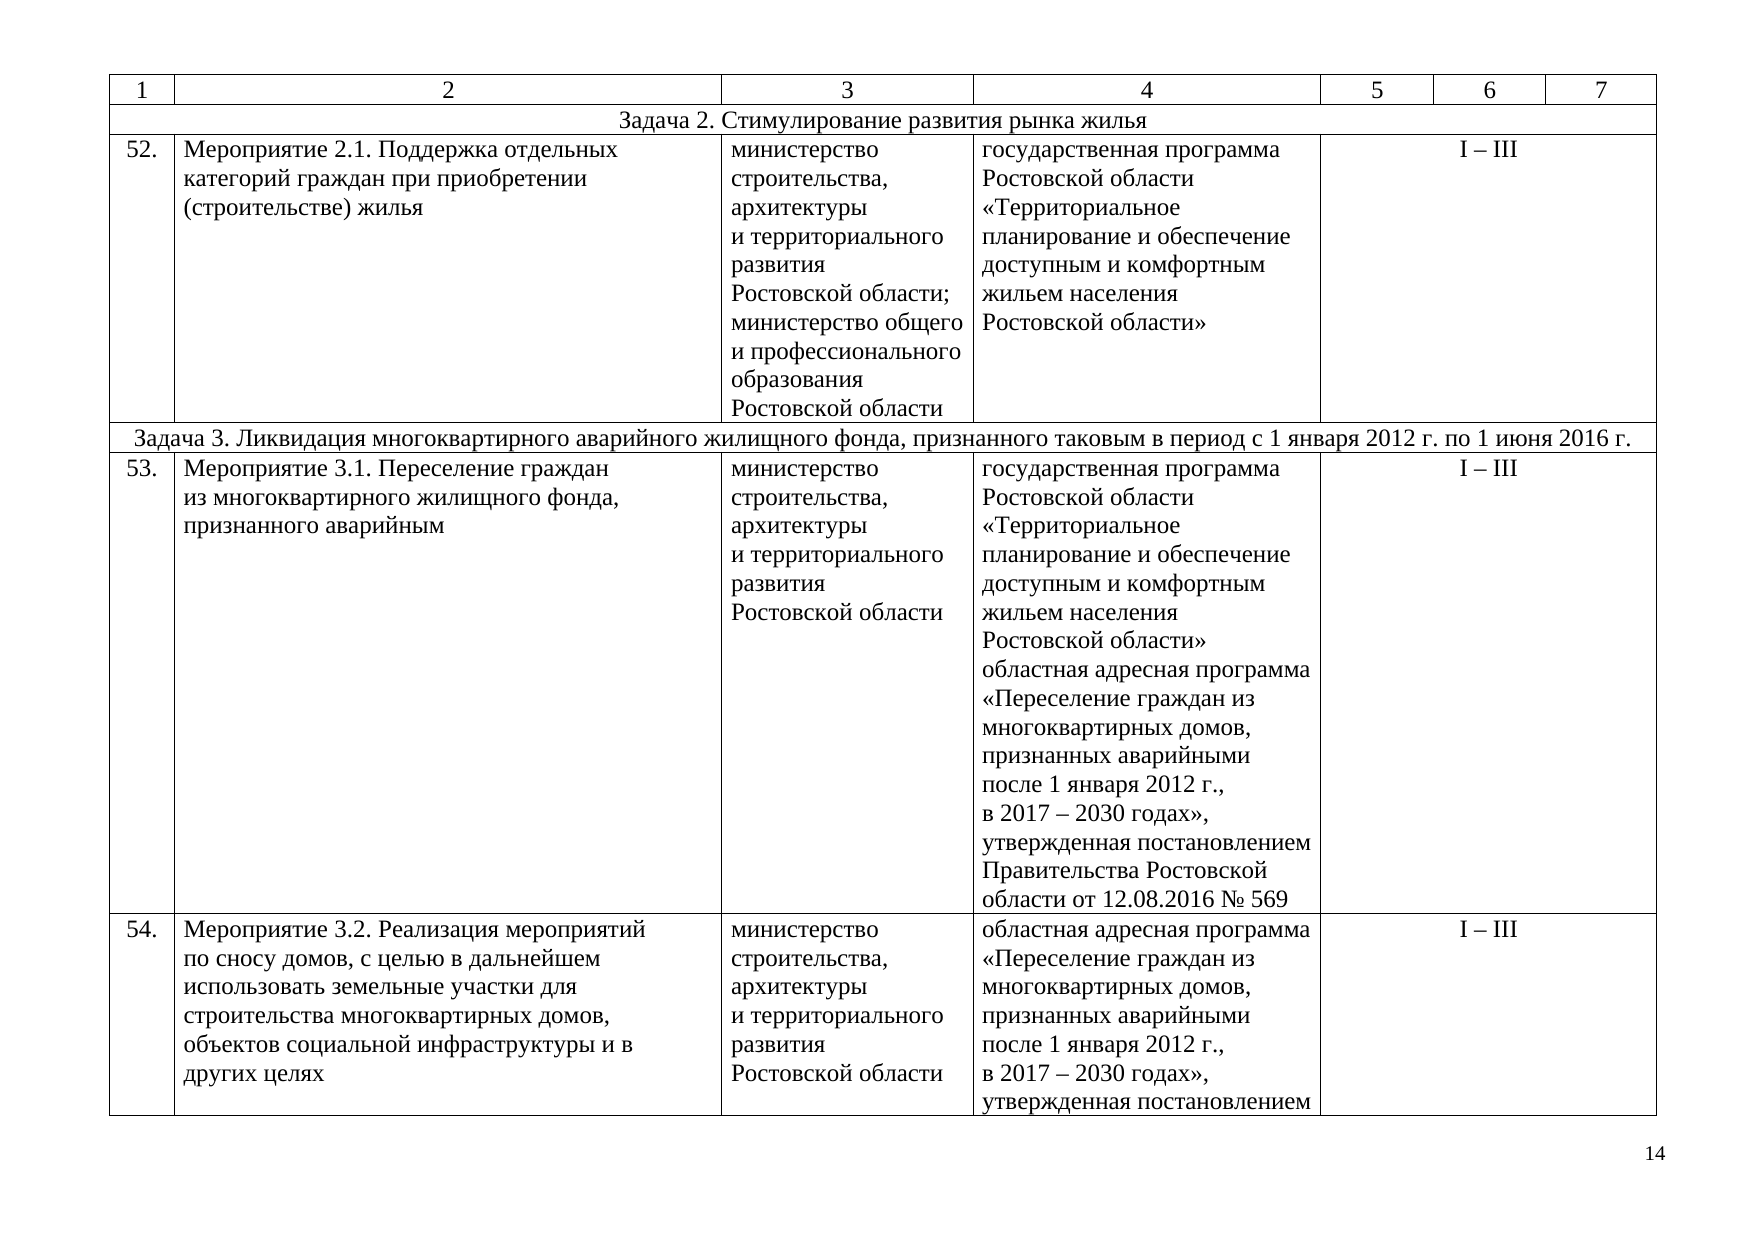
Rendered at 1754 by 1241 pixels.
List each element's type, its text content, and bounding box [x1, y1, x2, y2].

table_cell Мероприятие 2.1. Поддержка отдельных категорий граждан при приобретении (строительстве) жилья [175, 135, 721, 422]
table_cell 54. [110, 914, 174, 1115]
table_cell государственная программа Ростовской области «Территориальное планирование и обеспечение доступным и комфортным жильем населения Ростовской области» [974, 135, 1320, 422]
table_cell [722, 914, 973, 1115]
table_cell 52. [110, 135, 174, 422]
table_cell 53. [110, 453, 174, 913]
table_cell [175, 914, 721, 1115]
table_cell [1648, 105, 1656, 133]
table_cell Мероприятие 3.1. Переселение граждан из многоквартирного жилищного фонда, признанного аварийным [175, 453, 721, 913]
table_cell I – III [1321, 135, 1656, 422]
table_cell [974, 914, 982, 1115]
table_cell I – III [1321, 914, 1656, 1115]
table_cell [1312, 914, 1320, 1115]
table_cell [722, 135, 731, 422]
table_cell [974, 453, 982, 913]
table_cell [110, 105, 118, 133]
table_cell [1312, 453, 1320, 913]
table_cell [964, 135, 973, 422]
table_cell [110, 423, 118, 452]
table_cell I – III [1321, 453, 1656, 913]
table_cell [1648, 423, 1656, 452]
table_cell министерство строительства, архитектуры и территориального развития Ростовской области [722, 453, 973, 913]
